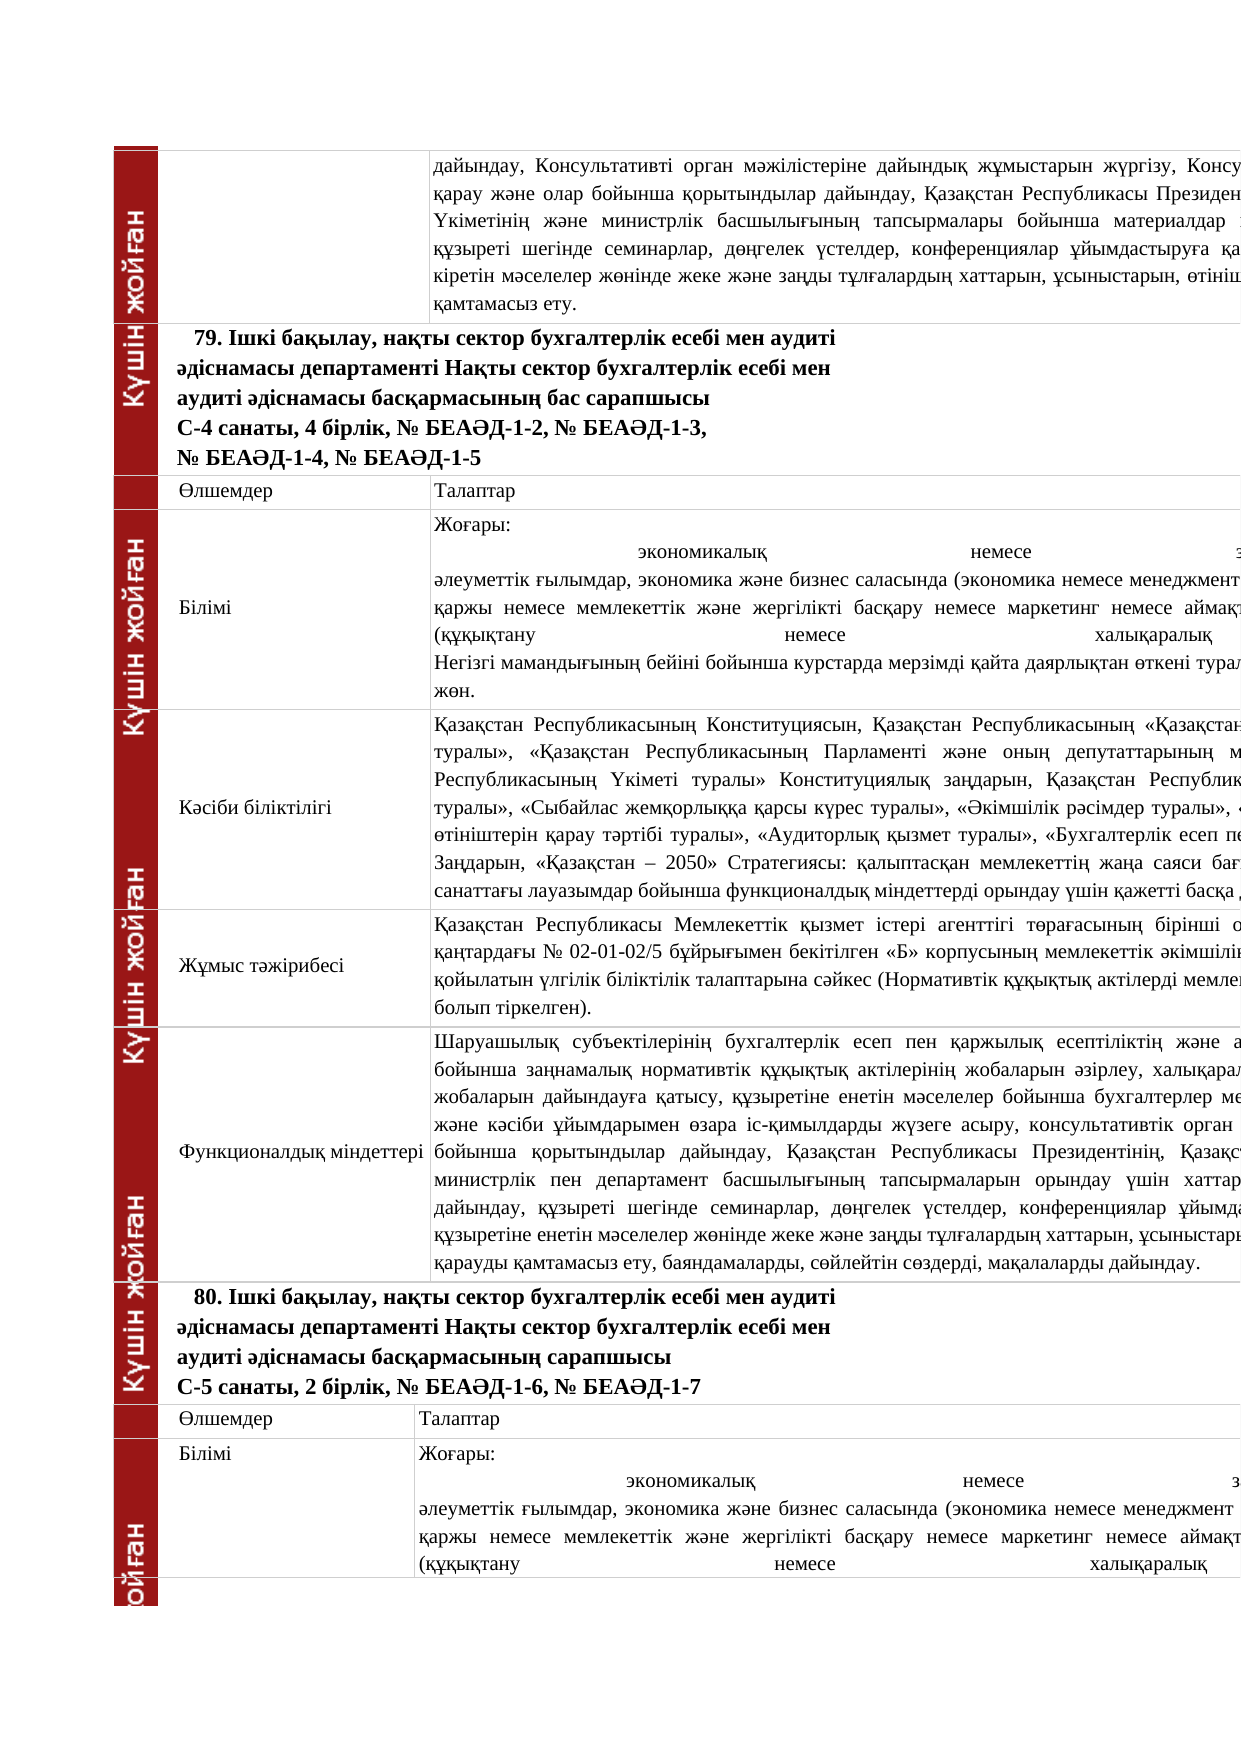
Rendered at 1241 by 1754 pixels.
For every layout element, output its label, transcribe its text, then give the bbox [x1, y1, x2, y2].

table_header Өлшемдер [114, 476, 430, 509]
text 79. Ішкі бақылау, нақты сектор бухгалтерлік есебі мен аудиті әдіснамасы департаменті Нақты сектор бухгалтерлік есебі мен аудиті әдіснамасы басқармасының бас сарапшысы С-4 санаты, 4 бірлік, № БЕАӘД-1-2, № БЕАӘД-1-3, № БЕАӘД-1-4, № БЕАӘД-1-5 [112, 324, 1128, 471]
table_cell Білімі [114, 510, 430, 709]
table_cell Кәсіби біліктілігі [114, 710, 430, 909]
table_cell Функционалдық міндеттері [114, 1028, 430, 1281]
picture [114, 1578, 158, 1606]
picture [114, 471, 158, 475]
table_cell Қазақстан Республикасының Конституциясын, Қазақстан Республикасының «Қазақстан Республикасының Президенті туралы», «Қазақстан Республикасының Парламентi және оның депутаттарының мәртебесi туралы», «Қазақстан Республикасының Үкіметі туралы» Конституциялық заңдарын, Қазақстан Республикасының «Мемлекеттік қызмет туралы», «Сыбайлас жемқорлыққа қарсы күрес туралы», «Әкімшілік рәсімдер туралы», «Жеке және заңды тұлғалардың өтiнiштерiн қарау тәртiбi туралы», «Аудиторлық қызмет туралы», «Бухгалтерлiк есеп пен қаржылық есептiлiк туралы» Заңдарын, «Қазақстан – 2050» Стратегиясы: қалыптасқан мемлекеттің жаңа саяси бағыты стратегиясын білгені, осы санаттағы лауазымдар бойынша функционалдық міндеттерді орындау үшін қажетті басқа да міндетті білімдер. [431, 710, 1240, 909]
picture [114, 1400, 158, 1404]
table_header Талаптар [415, 1405, 1240, 1438]
table_cell Шаруашылық субъектілерінің бухгалтерлік есеп пен қаржылық есептіліктің және аудиторлық қызмет мәселелері бойынша заңнамалық нормативтік құқықтық актілерінің жобаларын әзірлеу, халықаралық шарттар мен келісімдердің жобаларын дайындауға қатысу, құзыретіне енетін мәселелер бойынша бухгалтерлер мен аудиторлардың халықаралық және кәсіби ұйымдарымен өзара іс-қимылдарды жүзеге асыру, консультативтік орган ұсыныстарын қарау және олар бойынша қорытындылар дайындау, Қазақстан Республикасы Президентінің, Қазақстан Республикасы Үкіметінің, министрлік пен департамент басшылығының тапсырмаларын орындау үшін хаттар, материалдар, қорытындылар дайындау, құзыреті шегінде семинарлар, дөңгелек үстелдер, конференциялар ұйымдастыруға қатысу, басқарманың құзыретіне енетін мәселелер жөнінде жеке және заңды тұлғалардың хаттарын, ұсыныстарын, өтініштерін және арыздарын қарауды қамтамасыз ету, баяндамаларды, сөйлейтін сөздерді, мақалаларды дайындау. [431, 1028, 1240, 1281]
picture [114, 146, 158, 150]
table_cell Қазақстан Республикасы Мемлекеттік қызмет істері агенттігі төрағасының бірінші орынбасарының 2008 жылғы 9 қаңтардағы № 02-01-02/5 бұйрығымен бекітілген «Б» корпусының мемлекеттік әкімшілік лауазымдарының санаттарына қойылатын үлгілік біліктілік талаптарына сәйкес (Нормативтік құқықтық актілерді мемлекеттік тіркеу тізілімінде № 5084 болып тіркелген). [431, 910, 1240, 1026]
table_cell Білімі [114, 1439, 414, 1577]
table_cell Жұмыс тәжірибесі [114, 910, 430, 1026]
table_header Талаптар [431, 476, 1240, 509]
text 80. Ішкі бақылау, нақты сектор бухгалтерлік есебі мен аудиті әдіснамасы департаменті Нақты сектор бухгалтерлік есебі мен аудиті әдіснамасы басқармасының сарапшысы С-5 санаты, 2 бірлік, № БЕАӘД-1-6, № БЕАӘД-1-7 [112, 1283, 1128, 1400]
table_cell Функционалдық міндеттері [114, 151, 429, 322]
table_header Өлшемдер [114, 1405, 414, 1438]
